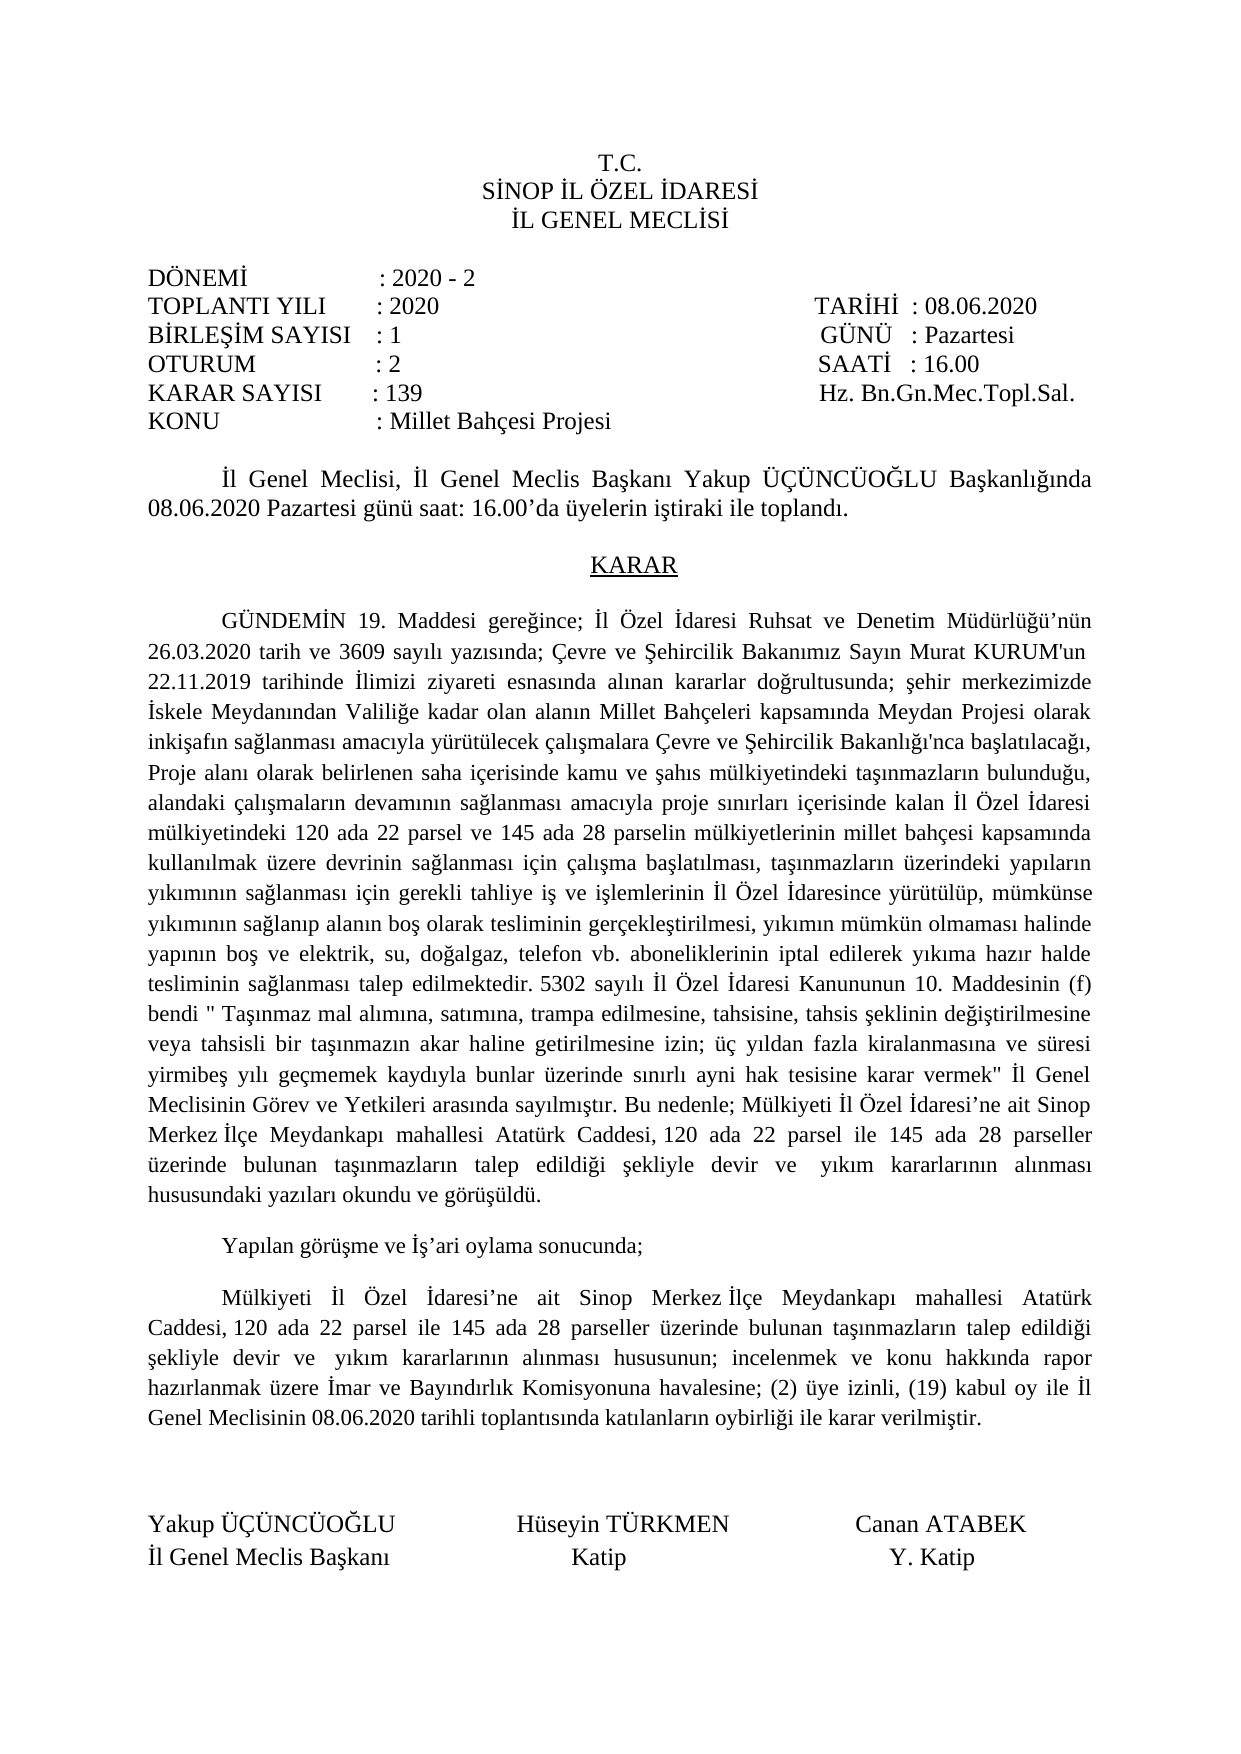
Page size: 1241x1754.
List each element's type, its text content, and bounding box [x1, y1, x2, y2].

text SİNOP İL ÖZEL İDARESİ [148, 176, 1093, 205]
text KARAR SAYISI : 139 Hz. Bn.Gn.Mec.Topl.Sal. [148, 378, 1093, 406]
text Mülkiyeti İl Özel İdaresi’ne ait Sinop Merkez İlçe Meydankapı mahallesi Atatürk Caddesi, 120 ada 22 parsel ile 145 ada 28 parseller üzerinde bulunan taşınmazların talep edildiği şekliyle devir ve yıkım kararlarının alınması hususunun; incelenmek ve konu hakkında rapor hazırlanmak üzere İmar ve Bayındırlık Komisyonuna havalesine; (2) üye izinli, (19) kabul oy ile İl Genel Meclisinin 08.06.2020 tarihli toplantısında katılanların oybirliği ile karar verilmiştir. [148, 1284, 1093, 1431]
text GÜNDEMİN 19. Maddesi gereğince; İl Özel İdaresi Ruhsat ve Denetim Müdürlüğü’nün 26.03.2020 tarih ve 3609 sayılı yazısında; Çevre ve Şehircilik Bakanımız Sayın Murat KURUM'un 22.11.2019 tarihinde İlimizi ziyareti esnasında alınan kararlar doğrultusunda; şehir merkezimizde İskele Meydanından Valiliğe kadar olan alanın Millet Bahçeleri kapsamında Meydan Projesi olarak inkişafın sağlanması amacıyla yürütülecek çalışmalara Çevre ve Şehircilik Bakanlığı'nca başlatılacağı, Proje alanı olarak belirlenen saha içerisinde kamu ve şahıs mülkiyetindeki taşınmazların bulunduğu, alandaki çalışmaların devamının sağlanması amacıyla proje sınırları içerisinde kalan İl Özel İdaresi mülkiyetindeki 120 ada 22 parsel ve 145 ada 28 parselin mülkiyetlerinin millet bahçesi kapsamında kullanılmak üzere devrinin sağlanması için çalışma başlatılması, taşınmazların üzerindeki yapıların yıkımının sağlanması için gerekli tahliye iş ve işlemlerinin İl Özel İdaresince yürütülüp, mümkünse yıkımının sağlanıp alanın boş olarak tesliminin gerçekleştirilmesi, yıkımın mümkün olmaması halinde yapının boş ve elektrik, su, doğalgaz, telefon vb. aboneliklerinin iptal edilerek yıkıma hazır halde tesliminin sağlanması talep edilmektedir. 5302 sayılı İl Özel İdaresi Kanununun 10. Maddesinin (f) bendi " Taşınmaz mal alımına, satımına, trampa edilmesine, tahsisine, tahsis şeklinin değiştirilmesine veya tahsisli bir taşınmazın akar haline getirilmesine izin; üç yıldan fazla kiralanmasına ve süresi yirmibeş yılı geçmemek kaydıyla bunlar üzerinde sınırlı ayni hak tesisine karar vermek" İl Genel Meclisinin Görev ve Yetkileri arasında sayılmıştır. Bu nedenle; Mülkiyeti İl Özel İdaresi’ne ait Sinop Merkez İlçe Meydankapı mahallesi Atatürk Caddesi, 120 ada 22 parsel ile 145 ada 28 parseller üzerinde bulunan taşınmazların talep edildiği şekliyle devir ve yıkım kararlarının alınması hususundaki yazıları okundu ve görüşüldü. [148, 608, 1093, 1208]
text Yakup ÜÇÜNCÜOĞLU Hüseyin TÜRKMEN Canan ATABEK İl Genel Meclis Başkanı Katip Y. Katip [148, 1509, 1093, 1571]
text KONU : Millet Bahçesi Projesi [148, 406, 1093, 435]
text KARAR [516, 550, 1093, 579]
text İL GENEL MECLİSİ [148, 205, 1093, 234]
text OTURUM : 2 SAATİ : 16.00 [148, 349, 1093, 378]
text Yapılan görüşme ve İş’ari oylama sonucunda; [148, 1233, 1093, 1259]
text BİRLEŞİM SAYISI : 1 GÜNÜ : Pazartesi [148, 320, 1093, 349]
text TOPLANTI YILI : 2020 TARİHİ : 08.06.2020 [148, 291, 1093, 320]
text DÖNEMİ : 2020 - 2 [148, 263, 1093, 291]
text T.C. [148, 148, 1093, 176]
text İl Genel Meclisi, İl Genel Meclis Başkanı Yakup ÜÇÜNCÜOĞLU Başkanlığında 08.06.2020 Pazartesi günü saat: 16.00’da üyelerin iştiraki ile toplandı. [148, 464, 1093, 521]
